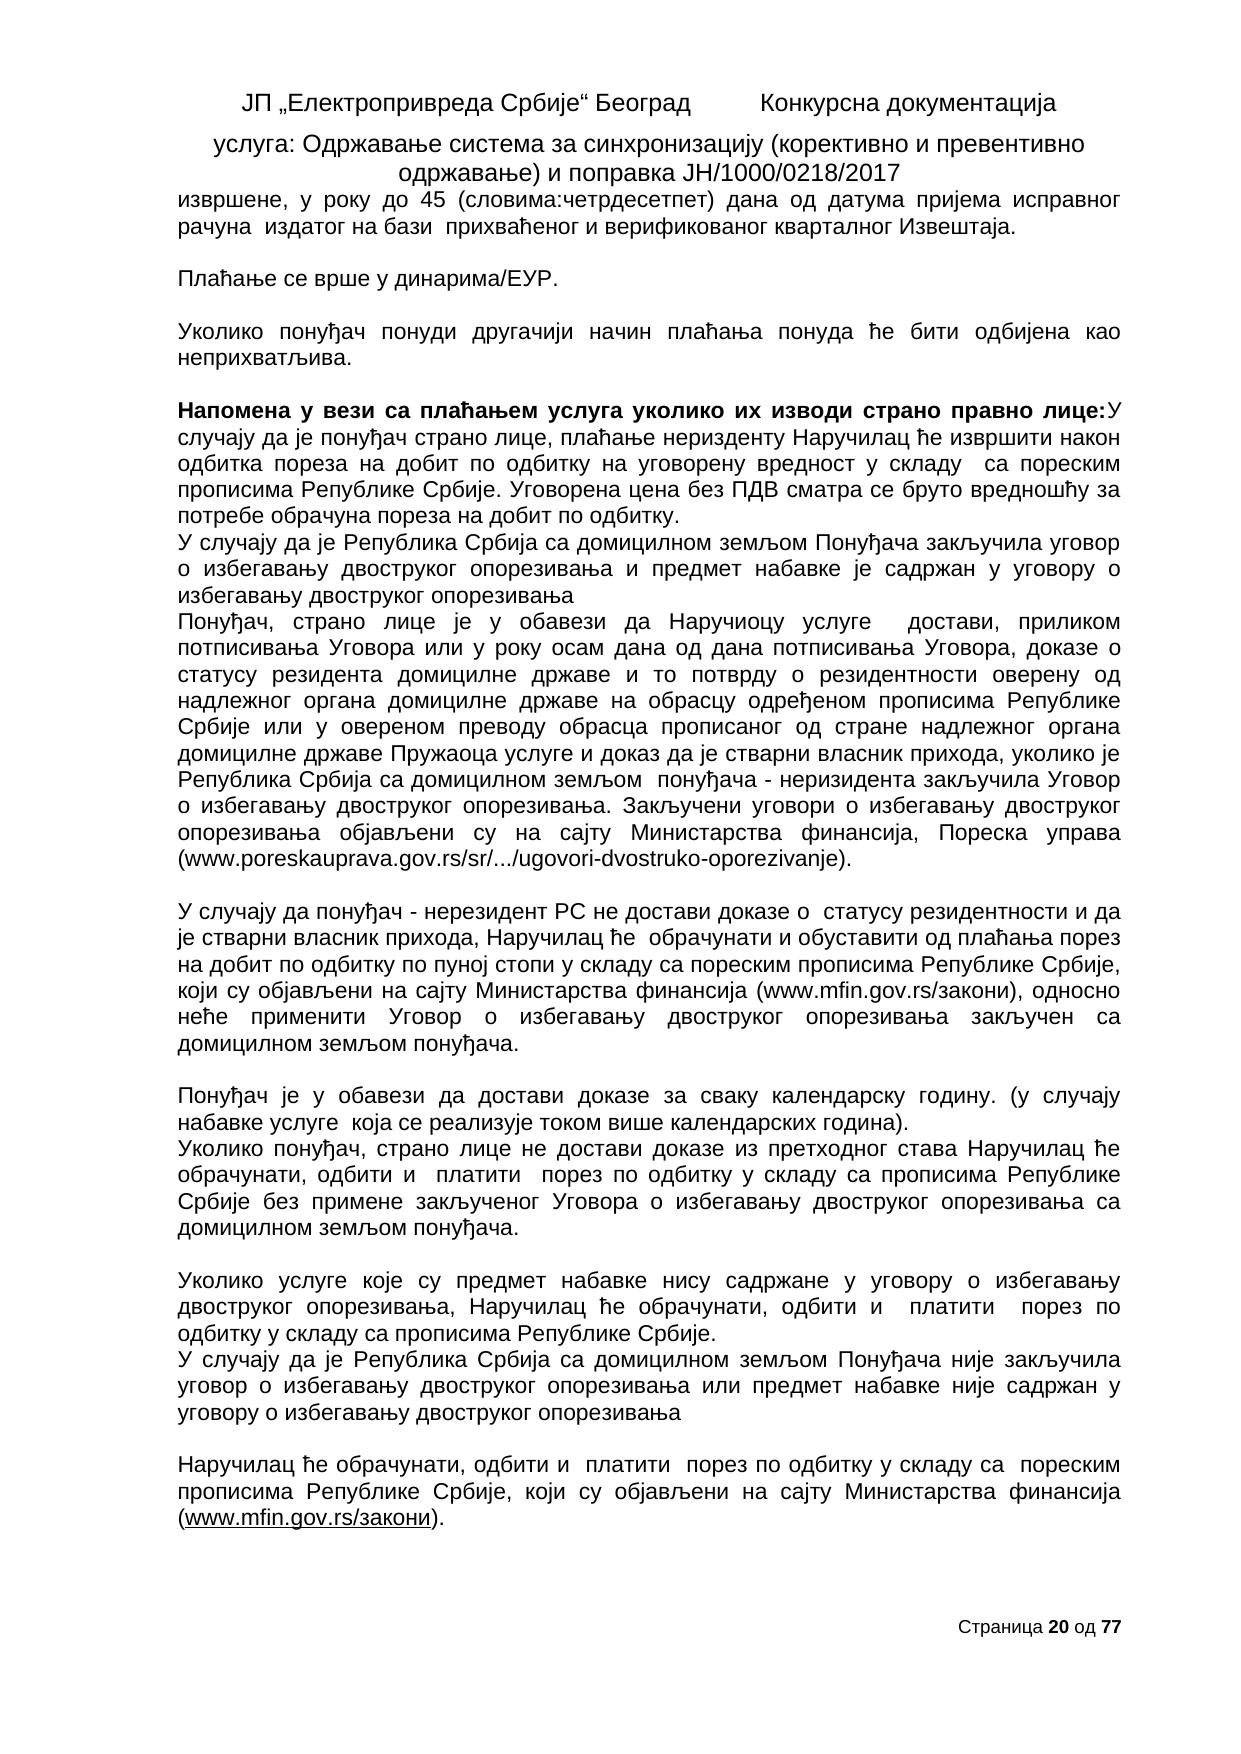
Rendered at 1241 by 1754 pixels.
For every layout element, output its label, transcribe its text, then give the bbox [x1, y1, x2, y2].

text У случају да је Република Србија са домицилном земљом Понуђача није закључила уговор о избегавању двоструког опорезивања или предмет набавке није садржан у уговору о избегавању двоструког опорезивања [177, 1346, 1121, 1425]
text У случају да понуђач - нерезидент РС не достави доказе о статусу резидентности и да је стварни власник прихода, Наручилац ће обрачунати и обуставити од плаћања порез на добит по одбитку по пуној стопи у складу са пореским прописима Републике Србије, који су објављени на сајту Министарства финансија (www.mfin.gov.rs/закони), односно неће применити Уговор о избегавању двоструког опорезивања закључен са домицилном земљом понуђача. [177, 898, 1121, 1056]
text У случају да је Република Србија са домицилном земљом Понуђача закључила уговор о избегавању двоструког опорезивања и предмет набавке је садржан у уговору о избегавању двоструког опорезивања [177, 529, 1121, 608]
text Плаћање се врше у динарима/ЕУР. [177, 265, 1121, 292]
text Понуђач, страно лице је у обавези да Наручиоцу услуге достави, приликом потписивања Уговора или у року осам дана од дана потписивања Уговора, доказе о статусу резидента домицилне државе и то потврду о резидентности оверену од надлежног органа домицилне државе на обрасцу одређеном прописима Републике Србије или у овереном преводу обрасца прописаног од стране надлежног органа домицилне државе Пружаоца услуге и доказ да је стварни власник прихода, уколико је Република Србија са домицилном земљом понуђача - неризидента закључила Уговор о избегавању двоструког опорезивања. Закључени уговори о избегавању двоструког опорезивања објављени су на сајту Министарства финансија, Пореска управа (www.poreskauprava.gov.rs/sr/.../ugovori-dvostruko-oporezivanje). [177, 608, 1121, 871]
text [177, 186, 1121, 239]
text Наручилац ће обрачунати, одбити и платити порез по одбитку у складу са пореским прописима Републике Србије, који су објављени на сајту Министарства финансија (www.mfin.gov.rs/закони). [177, 1451, 1121, 1530]
text Уколико понуђач понуди другачији начин плаћања понуда ће бити одбијена као неприхватљива. [177, 318, 1121, 371]
text Напомена у вези са плаћањем услуга уколико их изводи страно правно лице:У случају да је понуђач страно лице, плаћање неризденту Наручилац ће извршити након одбитка пореза на добит по одбитку на уговорену вредност у складу са пореским прописима Републике Србије. Уговорена цена без ПДВ сматра се бруто вредношћу за потребе обрачуна пореза на добит по одбитку. [177, 397, 1121, 529]
text Уколико услуге које су предмет набавке нису садржане у уговору о избегавању двоструког опорезивања, Наручилац ће обрачунати, одбити и платити порез по одбитку у складу са прописима Републике Србије. [177, 1267, 1121, 1346]
text Уколико понуђач, страно лице не достави доказе из претходног става Наручилац ће обрачунати, одбити и платити порез по одбитку у складу са прописима Републике Србије без примене закљученог Уговора о избегавању двоструког опорезивања са домицилном земљом понуђача. [177, 1135, 1121, 1240]
text Понуђач је у обавези да достави доказе за сваку календарску годину. (у случају набавке услуге која се реализује током више календарских година). [177, 1082, 1121, 1135]
